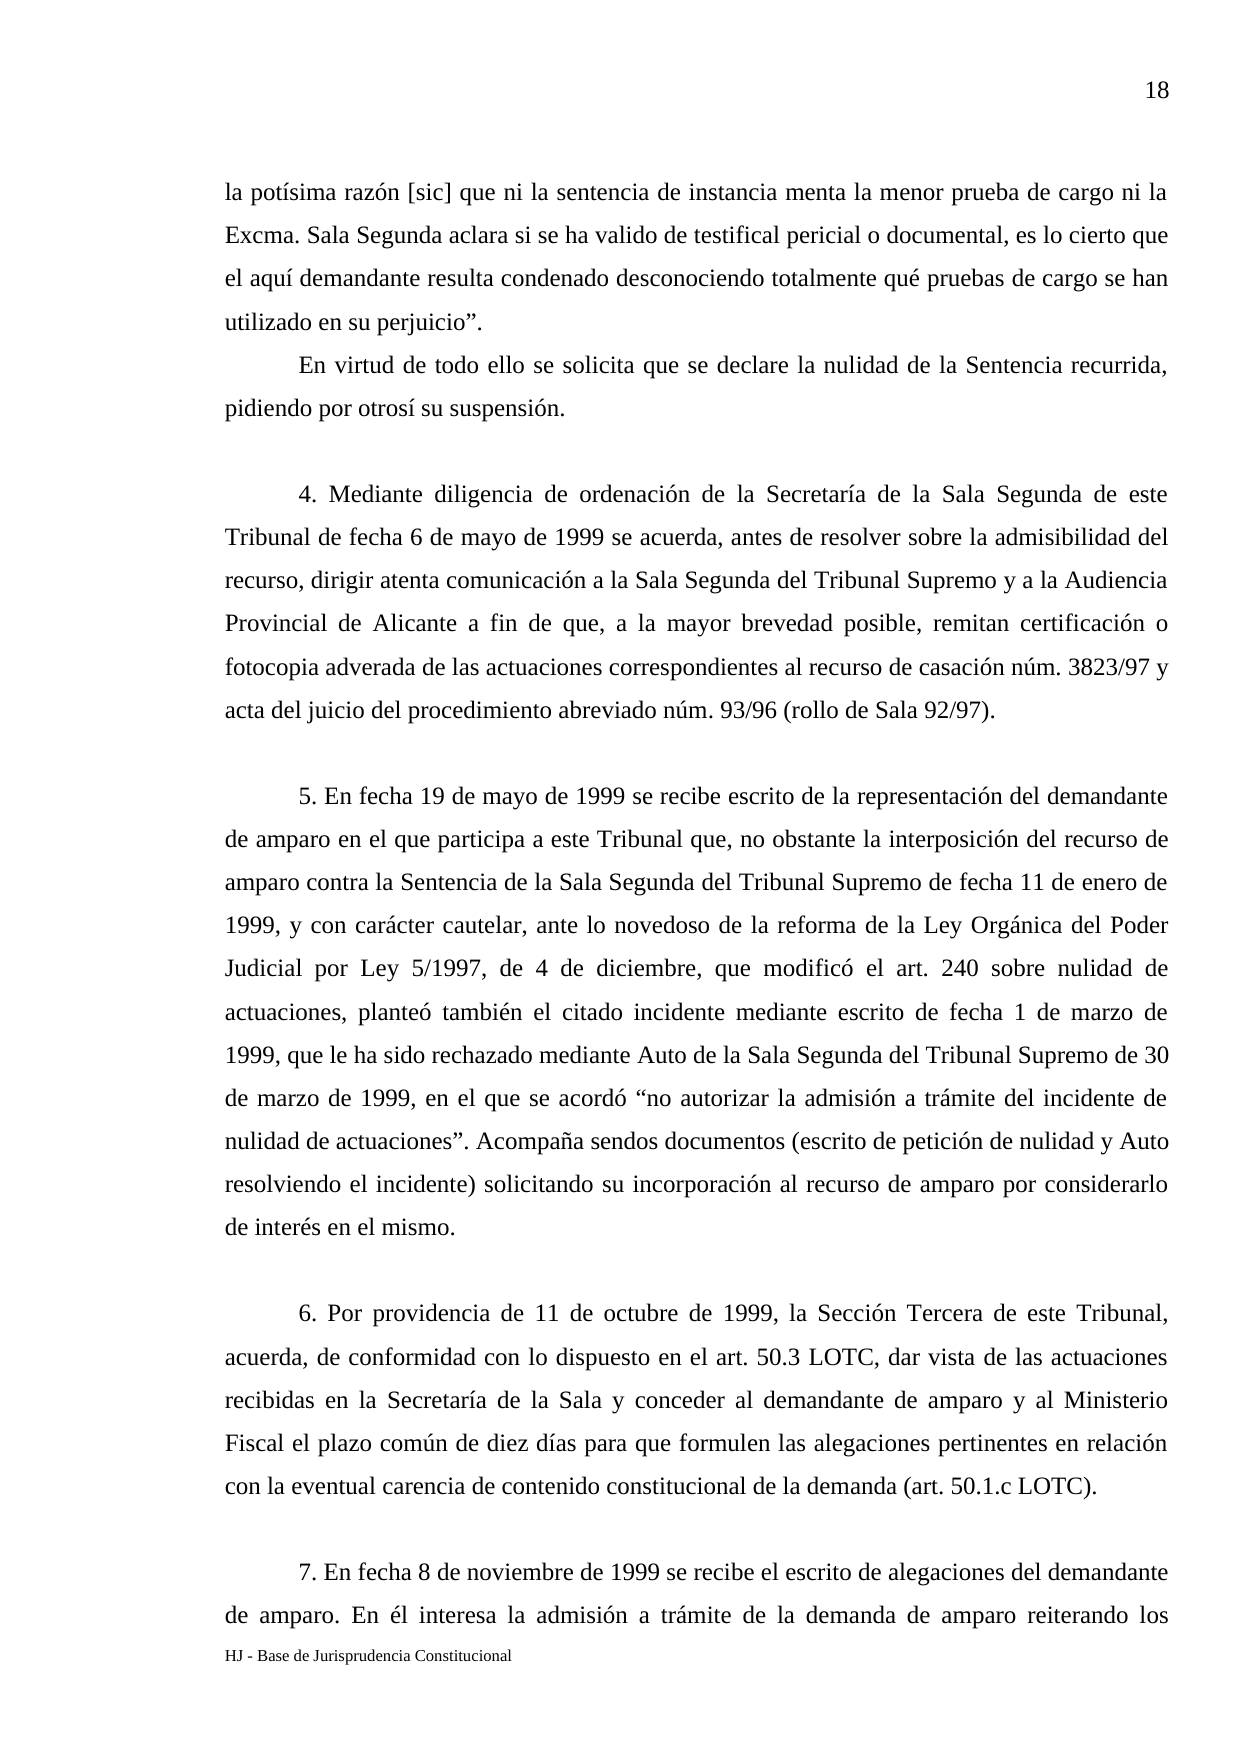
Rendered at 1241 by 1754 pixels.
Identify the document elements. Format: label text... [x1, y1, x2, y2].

text 5. En fecha 19 de mayo de 1999 se recibe escrito de la representación del demandante de amparo en el que participa a este Tribunal que, no obstante la interposición del recurso de amparo contra la Sentencia de la Sala Segunda del Tribunal Supremo de fecha 11 de enero de 1999, y con carácter cautelar, ante lo novedoso de la reforma de la Ley Orgánica del Poder Judicial por Ley 5/1997, de 4 de diciembre, que modificó el art. 240 sobre nulidad de actuaciones, planteó también el citado incidente mediante escrito de fecha 1 de marzo de 1999, que le ha sido rechazado mediante Auto de la Sala Segunda del Tribunal Supremo de 30 de marzo de 1999, en el que se acordó “no autorizar la admisión a trámite del incidente de nulidad de actuaciones”. Acompaña sendos documentos (escrito de petición de nulidad y Auto resolviendo el incidente) solicitando su incorporación al recurso de amparo por considerarlo de interés en el mismo. [224, 781, 1169, 1241]
text En virtud de todo ello se solicita que se declare la nulidad de la Sentencia recurrida, pidiendo por otrosí su suspensión. [224, 350, 1169, 422]
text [224, 1557, 1169, 1629]
text 4. Mediante diligencia de ordenación de la Secretaría de la Sala Segunda de este Tribunal de fecha 6 de mayo de 1999 se acuerda, antes de resolver sobre la admisibilidad del recurso, dirigir atenta comunicación a la Sala Segunda del Tribunal Supremo y a la Audiencia Provincial de Alicante a fin de que, a la mayor brevedad posible, remitan certificación o fotocopia adverada de las actuaciones correspondientes al recurso de casación núm. 3823/97 y acta del juicio del procedimiento abreviado núm. 93/96 (rollo de Sala 92/97). [224, 479, 1169, 723]
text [224, 177, 1169, 335]
text 6. Por providencia de 11 de octubre de 1999, la Sección Tercera de este Tribunal, acuerda, de conformidad con lo dispuesto en el art. 50.3 LOTC, dar vista de las actuaciones recibidas en la Secretaría de la Sala y conceder al demandante de amparo y al Ministerio Fiscal el plazo común de diez días para que formulen las alegaciones pertinentes en relación con la eventual carencia de contenido constitucional de la demanda (art. 50.1.c LOTC). [224, 1298, 1169, 1500]
